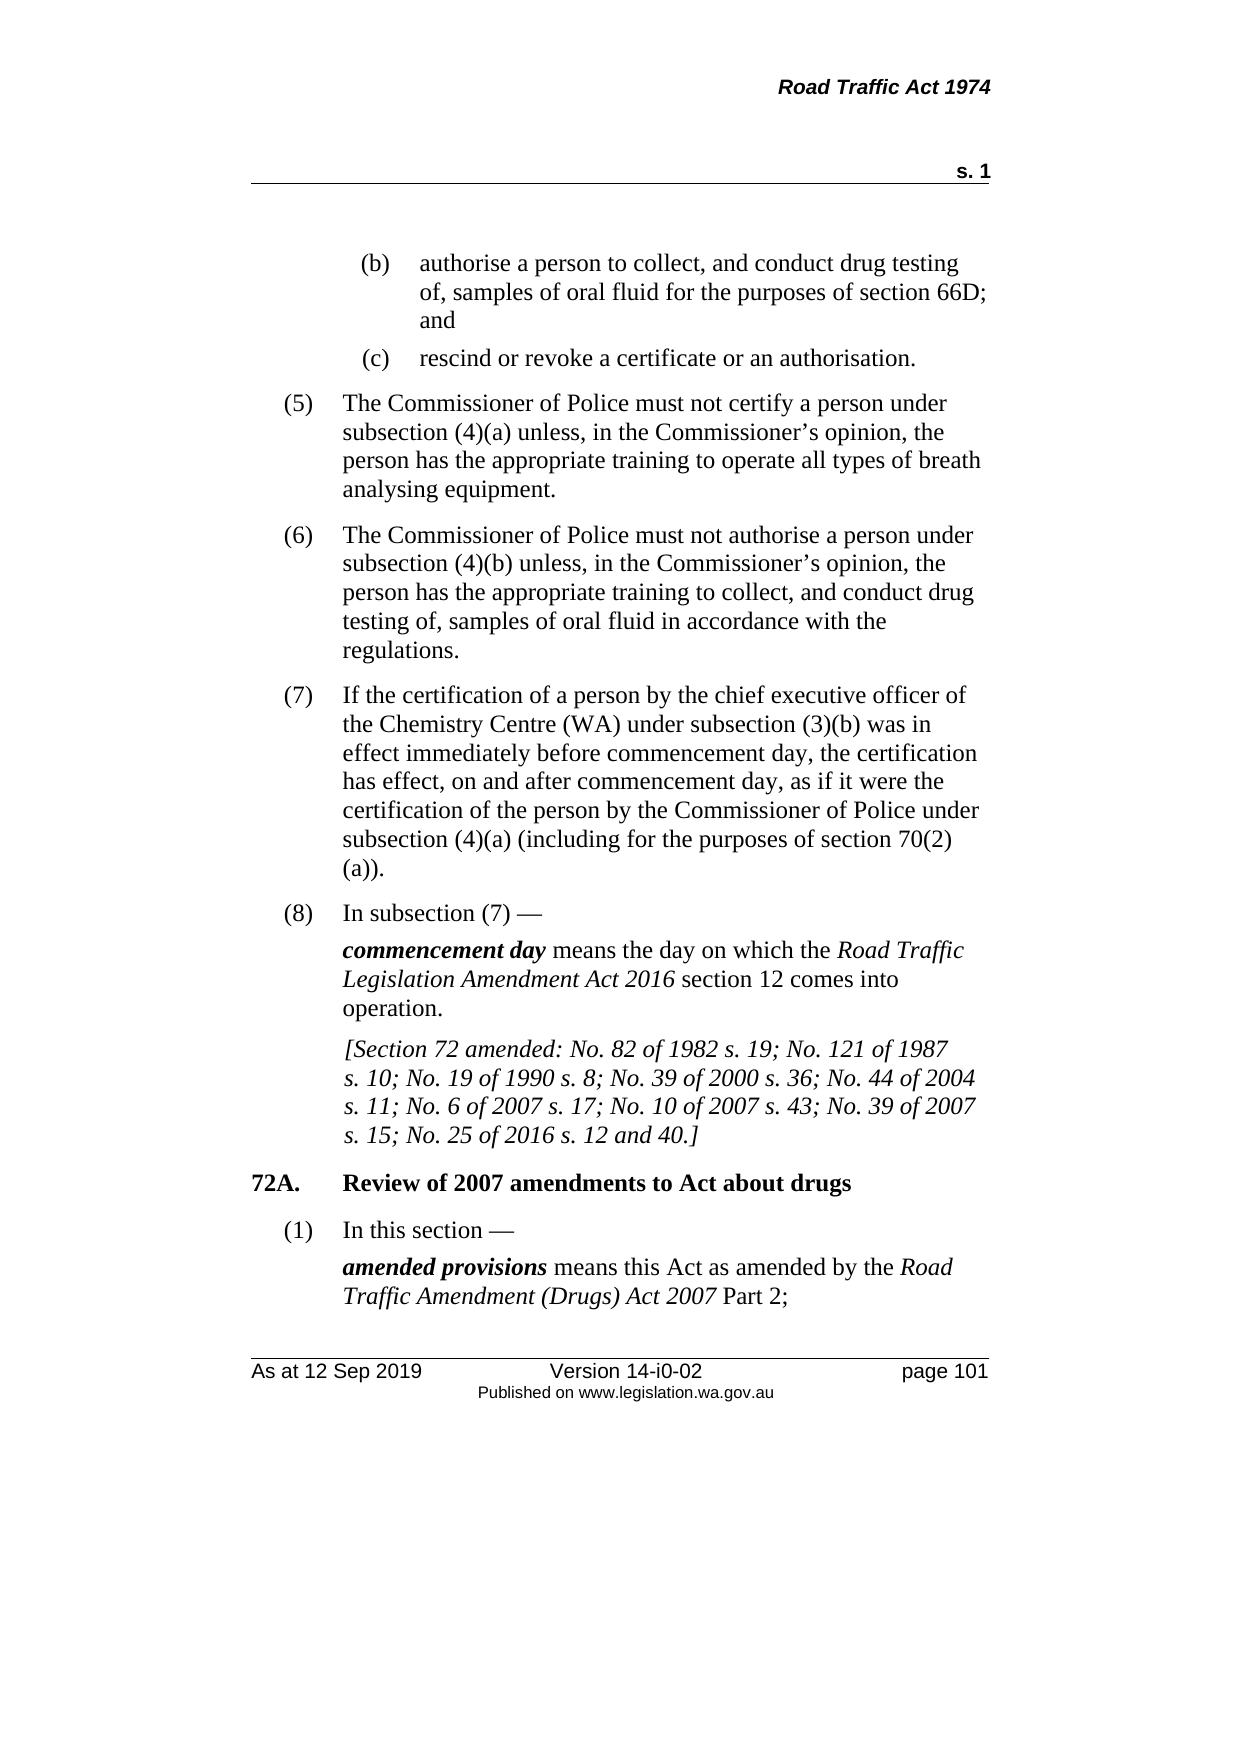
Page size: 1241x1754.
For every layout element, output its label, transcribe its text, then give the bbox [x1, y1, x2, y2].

text (8) In subsection (7) — [251, 898, 989, 927]
text (5) The Commissioner of Police must not certify a person under subsection (4)(a) unless, in the Commissioner’s opinion, the person has the appropriate training to operate all types of breath analysing equipment. [251, 388, 989, 503]
text commencement day means the day on which the Road Traffic Legislation Amendment Act 2016 section 12 comes into operation. [251, 935, 989, 1021]
text (7) If the certification of a person by the chief executive officer of the Chemistry Centre (WA) under subsection (3)(b) was in effect immediately before commencement day, the certification has effect, on and after commencement day, as if it were the certification of the person by the Commissioner of Police under subsection (4)(a) (including for the purposes of section 70(2)(a)). [251, 680, 989, 881]
text (1) In this section — [251, 1215, 989, 1244]
text (6) The Commissioner of Police must not authorise a person under subsection (4)(b) unless, in the Commissioner’s opinion, the person has the appropriate training to collect, and conduct drug testing of, samples of oral fluid in accordance with the regulations. [251, 520, 989, 663]
text amended provisions means this Act as amended by the Road Traffic Amendment (Drugs) Act 2007 Part 2; [251, 1252, 989, 1310]
text (c) rescind or revoke a certificate or an authorisation. [251, 343, 989, 371]
text [Section 72 amended: No. 82 of 1982 s. 19; No. 121 of 1987 s. 10; No. 19 of 1990 s. 8; No. 39 of 2000 s. 36; No. 44 of 2004 s. 11; No. 6 of 2007 s. 17; No. 10 of 2007 s. 43; No. 39 of 2007 s. 15; No. 25 of 2016 s. 12 and 40.] [251, 1034, 989, 1149]
subtitle 72A. Review of 2007 amendments to Act about drugs [251, 1168, 989, 1196]
text (b) authorise a person to collect, and conduct drug testing of, samples of oral fluid for the purposes of section 66D; and [251, 248, 989, 334]
